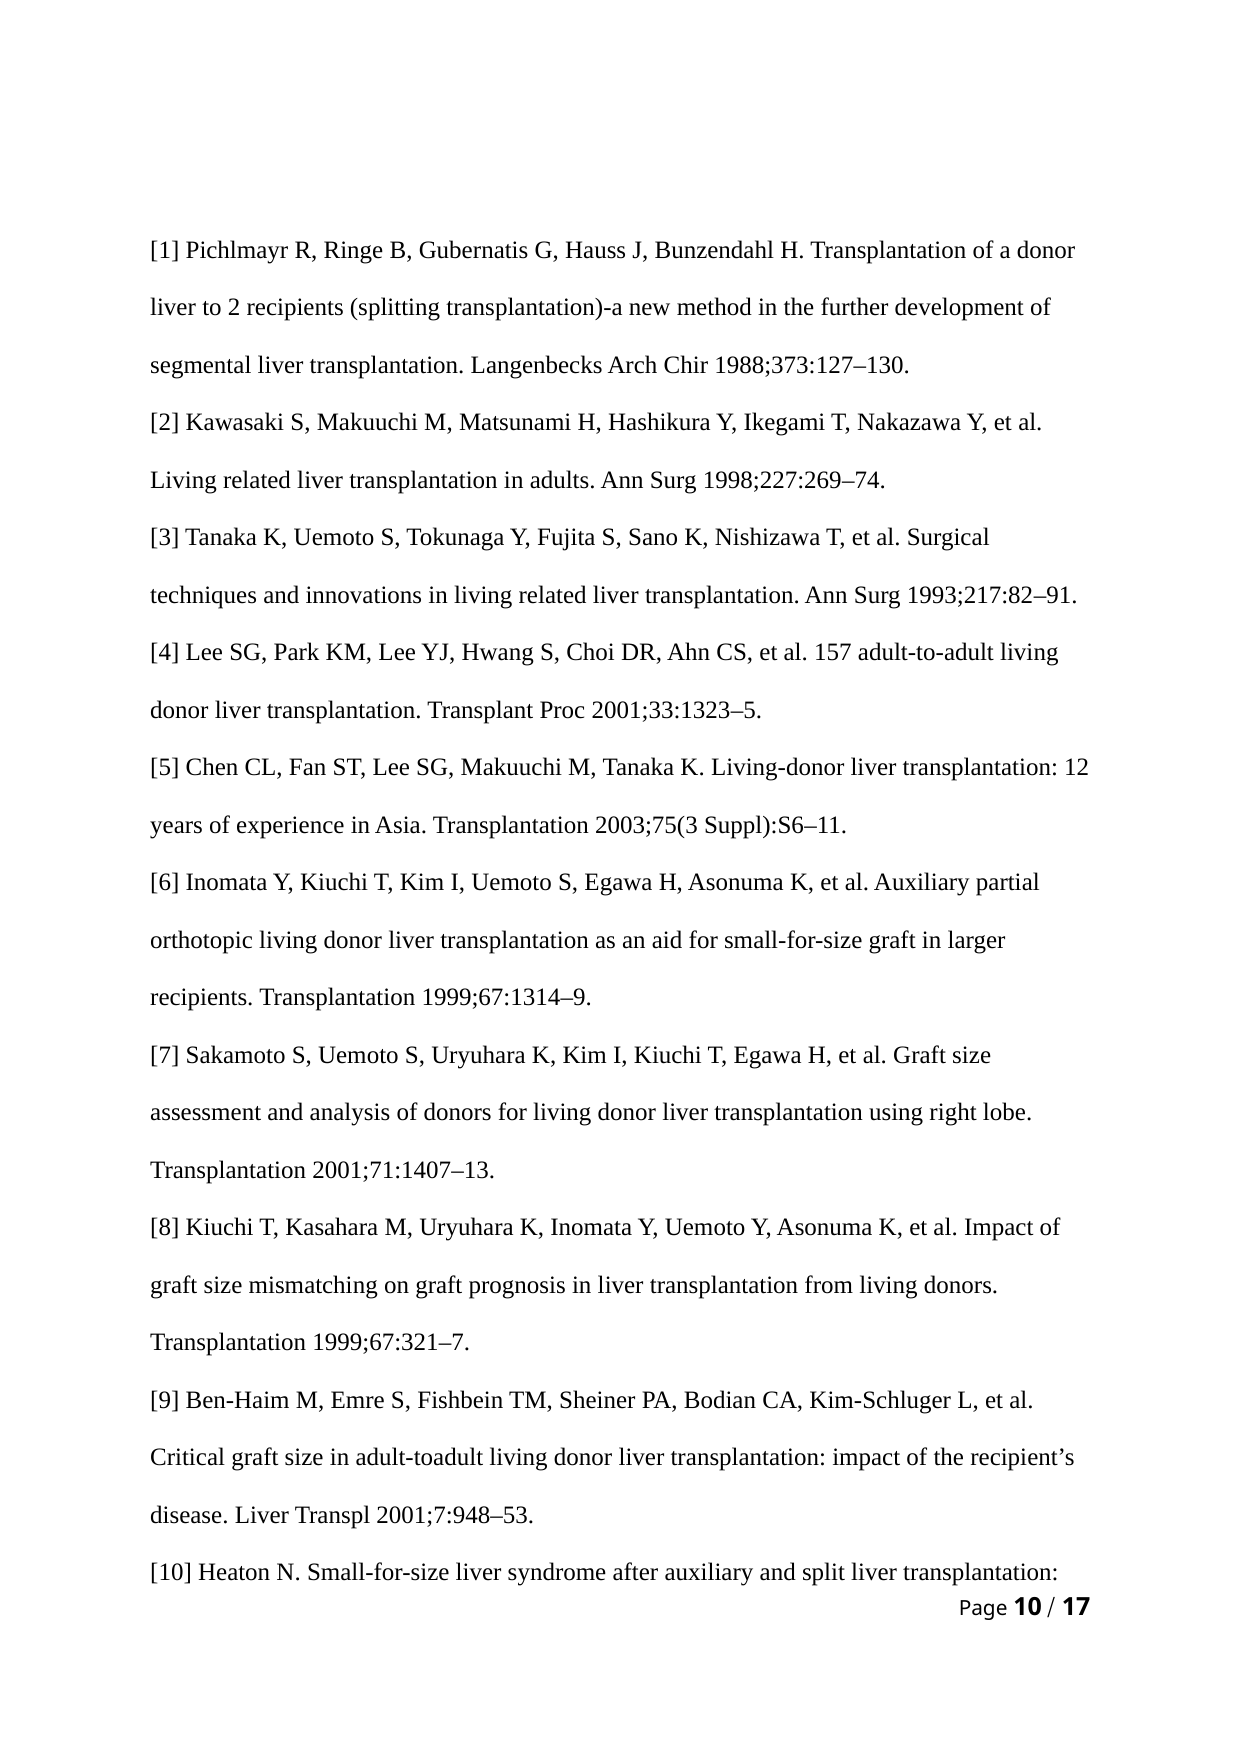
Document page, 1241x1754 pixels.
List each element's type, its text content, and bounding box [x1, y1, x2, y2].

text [150, 1557, 1090, 1586]
text [2] Kawasaki S, Makuuchi M, Matsunami H, Hashikura Y, Ikegami T, Nakazawa Y, et al. Living related liver transplantation in adults. Ann Surg 1998;227:269–74. [150, 407, 1090, 493]
text [7] Sakamoto S, Uemoto S, Uryuhara K, Kim I, Kiuchi T, Egawa H, et al. Graft size assessment and analysis of donors for living donor liver transplantation using right lobe. Transplantation 2001;71:1407–13. [150, 1040, 1090, 1183]
text [9] Ben-Haim M, Emre S, Fishbein TM, Sheiner PA, Bodian CA, Kim-Schluger L, et al. Critical graft size in adult-toadult living donor liver transplantation: impact of the recipient’s disease. Liver Transpl 2001;7:948–53. [150, 1385, 1090, 1528]
text [3] Tanaka K, Uemoto S, Tokunaga Y, Fujita S, Sano K, Nishizawa T, et al. Surgical techniques and innovations in living related liver transplantation. Ann Surg 1993;217:82–91. [150, 522, 1090, 608]
text [6] Inomata Y, Kiuchi T, Kim I, Uemoto S, Egawa H, Asonuma K, et al. Auxiliary partial orthotopic living donor liver transplantation as an aid for small-for-size graft in larger recipients. Transplantation 1999;67:1314–9. [150, 867, 1090, 1011]
text [1] Pichlmayr R, Ringe B, Gubernatis G, Hauss J, Bunzendahl H. Transplantation of a donor liver to 2 recipients (splitting transplantation)-a new method in the further development of segmental liver transplantation. Langenbecks Arch Chir 1988;373:127–130. [150, 235, 1090, 378]
text [5] Chen CL, Fan ST, Lee SG, Makuuchi M, Tanaka K. Living-donor liver transplantation: 12 years of experience in Asia. Transplantation 2003;75(3 Suppl):S6–11. [150, 752, 1090, 838]
text [4] Lee SG, Park KM, Lee YJ, Hwang S, Choi DR, Ahn CS, et al. 157 adult-to-adult living donor liver transplantation. Transplant Proc 2001;33:1323–5. [150, 637, 1090, 723]
text [8] Kiuchi T, Kasahara M, Uryuhara K, Inomata Y, Uemoto Y, Asonuma K, et al. Impact of graft size mismatching on graft prognosis in liver transplantation from living donors. Transplantation 1999;67:321–7. [150, 1212, 1090, 1356]
